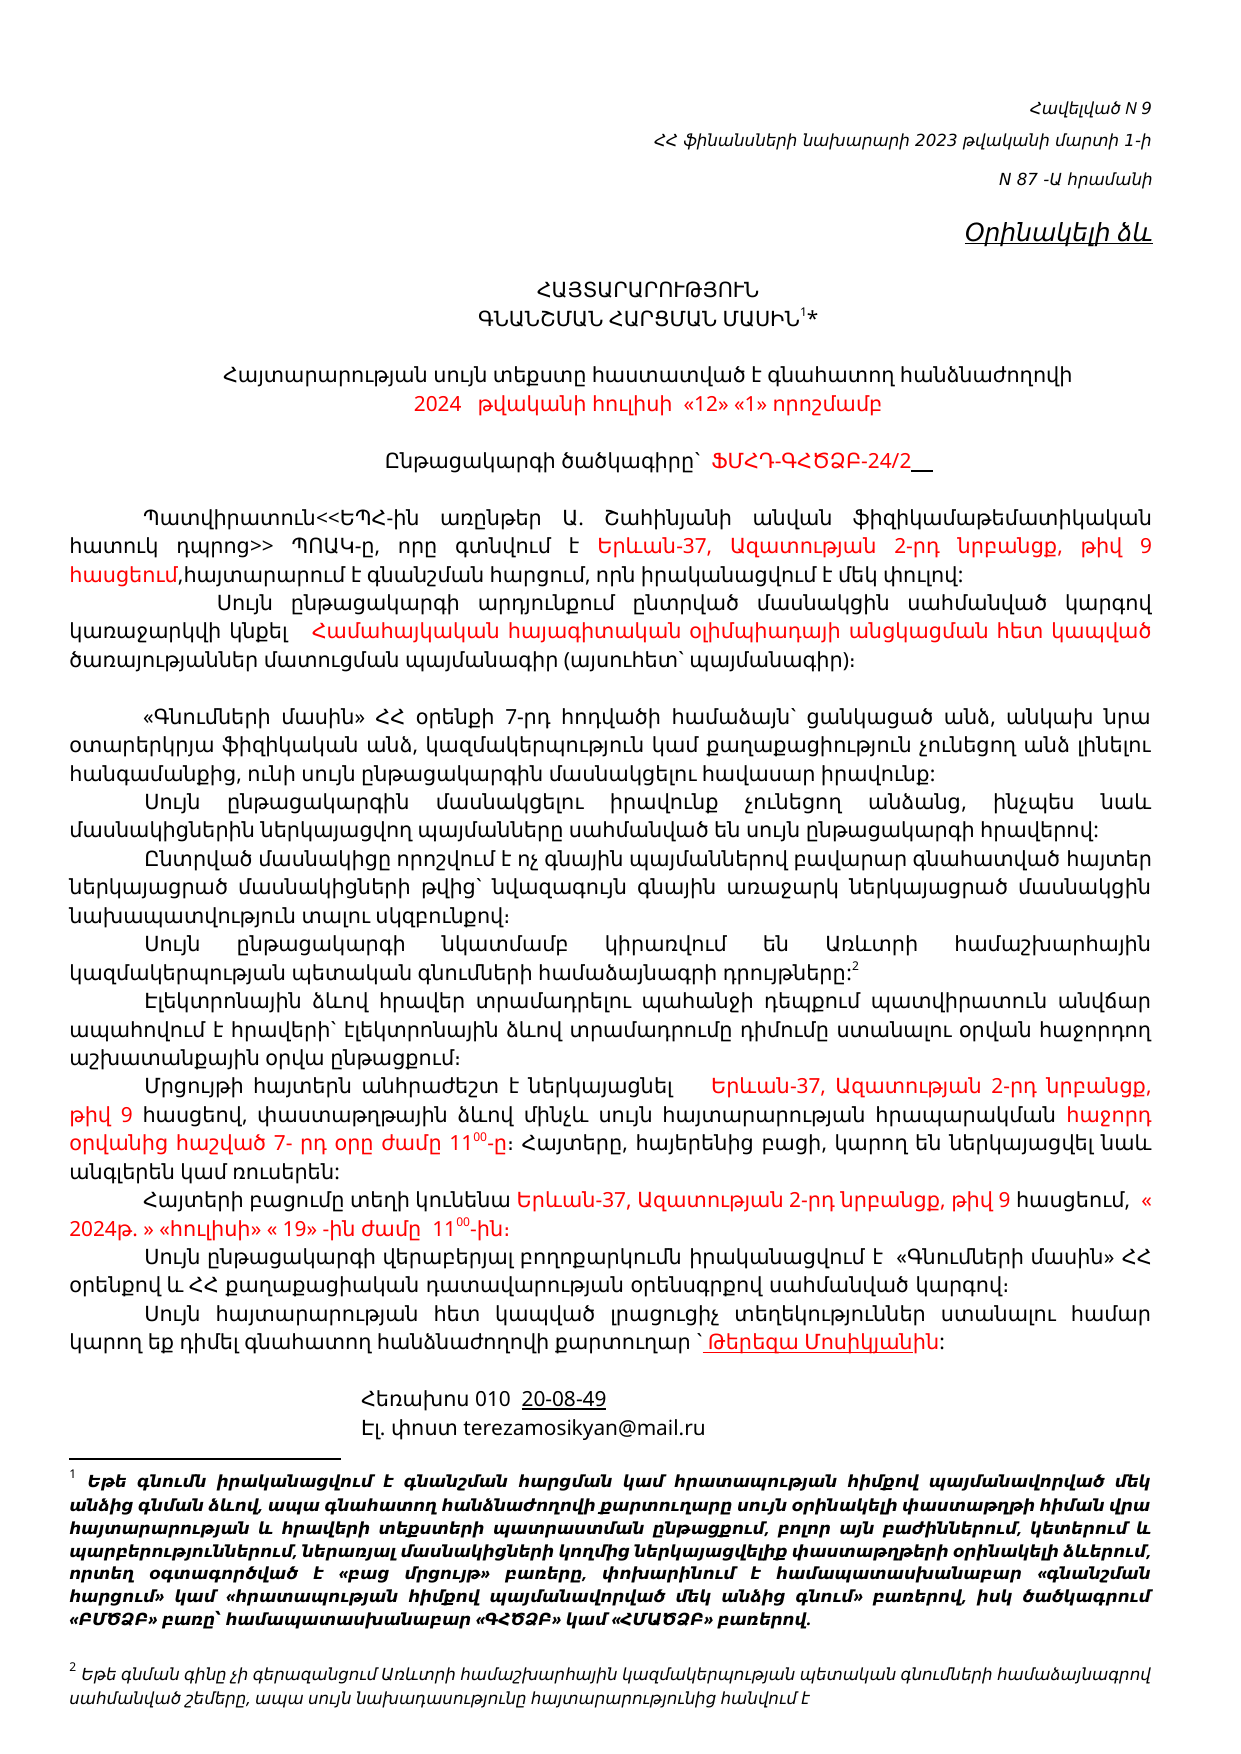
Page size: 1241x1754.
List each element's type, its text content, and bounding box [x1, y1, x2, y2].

text Սույն ընթացակարգի վերաբերյալ բողոքարկումն իրականացվում է «Գնումների մասին» ՀՀ օրենքով և ՀՀ քաղաքացիական դատավարության օրենսգրքով սահմանված կարգով։ [69, 1242, 1152, 1299]
text «Գնումների մասին» ՀՀ օրենքի 7-րդ հոդվածի համաձայն` ցանկացած անձ, անկախ նրա օտարերկրյա ֆիզիկական անձ, կազմակերպություն կամ քաղաքացիություն չունեցող անձ լինելու հանգամանքից, ունի սույն ընթացակարգին մասնակցելու հավասար իրավունք: [69, 702, 1152, 787]
text ԳՆԱՆՇՄԱՆ ՀԱՐՑՄԱՆ ՄԱՍԻՆ* [69, 304, 1152, 332]
text N 87 -Ա հրամանի [69, 169, 1152, 189]
text Սույն ընթացակարգին մասնակցելու իրավունք չունեցող անձանց, ինչպես նաև մասնակիցներին ներկայացվող պայմանները սահմանված են սույն ընթացակարգի հրավերով: [69, 787, 1152, 844]
text Ընթացակարգի ծածկագիրը` ՖՄՀԴ-ԳՀԾՁԲ-24/2 [69, 446, 1152, 474]
text Սույն ընթացակարգի արդյունքում ընտրված մասնակցին սահմանված կարգով կառաջարկվի կնքել Համահայկական հայագիտական օլիմպիադայի անցկացման հետ կապված ծառայությաններ մատուցման պայմանագիր (այսուհետ` պայմանագիր)։ [69, 588, 1152, 673]
text ՀԱՅՏԱՐԱՐՈՒԹՅՈՒՆ [69, 275, 1152, 304]
text Էլ. փոստ terezamosikyan@mail.ru [69, 1413, 1152, 1441]
text Հավելված N 9 [69, 97, 1152, 119]
text Սույն հայտարարության հետ կապված լրացուցիչ տեղեկություններ ստանալու համար կարող եք դիմել գնահատող հանձնաժողովի քարտուղար ` Թերեզա Մոսիկյանին: [69, 1299, 1152, 1356]
text 2024 թվականի հուլիսի «12» «1» որոշմամբ [69, 389, 1152, 417]
text Մրցույթի հայտերն անհրաժեշտ է ներկայացնել Երևան-37, Ազատության 2-րդ նրբանցք, թիվ 9 հասցեով, փաստաթղթային ձևով մինչև սույն հայտարարության հրապարակման հաջորդ օրվանից հաշված 7- րդ օրը ժամը 1100-ը։ Հայտերը, հայերենից բացի, կարող են ներկայացվել նաև անգլերեն կամ ռուսերեն: [69, 1072, 1152, 1185]
text Օրինակելի ձև [69, 218, 1152, 247]
text Հայտարարության սույն տեքստը հաստատված է գնահատող հանձնաժողովի [69, 361, 1152, 389]
text Պատվիրատուն<<ԵՊՀ-ին առընթեր Ա. Շահինյանի անվան ֆիզիկամաթեմատիկական հատուկ դպրոց>> ՊՈԱԿ-ը, որը գտնվում է Երևան-37, Ազատության 2-րդ նրբանցք, թիվ 9 հասցեում,հայտարարում է գնանշման հարցում, որն իրականացվում է մեկ փուլով: [69, 503, 1152, 588]
text Էլեկտրոնային ձևով հրավեր տրամադրելու պահանջի դեպքում պատվիրատուն անվճար ապահովում է հրավերի` էլեկտրոնային ձևով տրամադրումը դիմումը ստանալու օրվան հաջորդող աշխատանքային օրվա ընթացքում։ [69, 986, 1152, 1072]
text Հեռախոս 010 20-08-49 [69, 1384, 1152, 1413]
text Հայտերի բացումը տեղի կունենա Երևան-37, Ազատության 2-րդ նրբանցք, թիվ 9 հասցեում, « 2024թ. » «հուլիսի» « 19» -ին ժամը 1100-ին։ [69, 1185, 1152, 1242]
text ՀՀ ֆինանսների նախարարի 2023 թվականի մարտի 1-ի [69, 131, 1152, 150]
text Սույն ընթացակարգի նկատմամբ կիրառվում են Առևտրի համաշխարհային կազմակերպության պետական գնումների համաձայնագրի դրույթները: [69, 929, 1152, 986]
text Ընտրված մասնակիցը որոշվում է ոչ գնային պայմաններով բավարար գնահատված հայտեր ներկայացրած մասնակիցների թվից` նվազագույն գնային առաջարկ ներկայացրած մասնակցին նախապատվություն տալու սկզբունքով։ [69, 844, 1152, 929]
